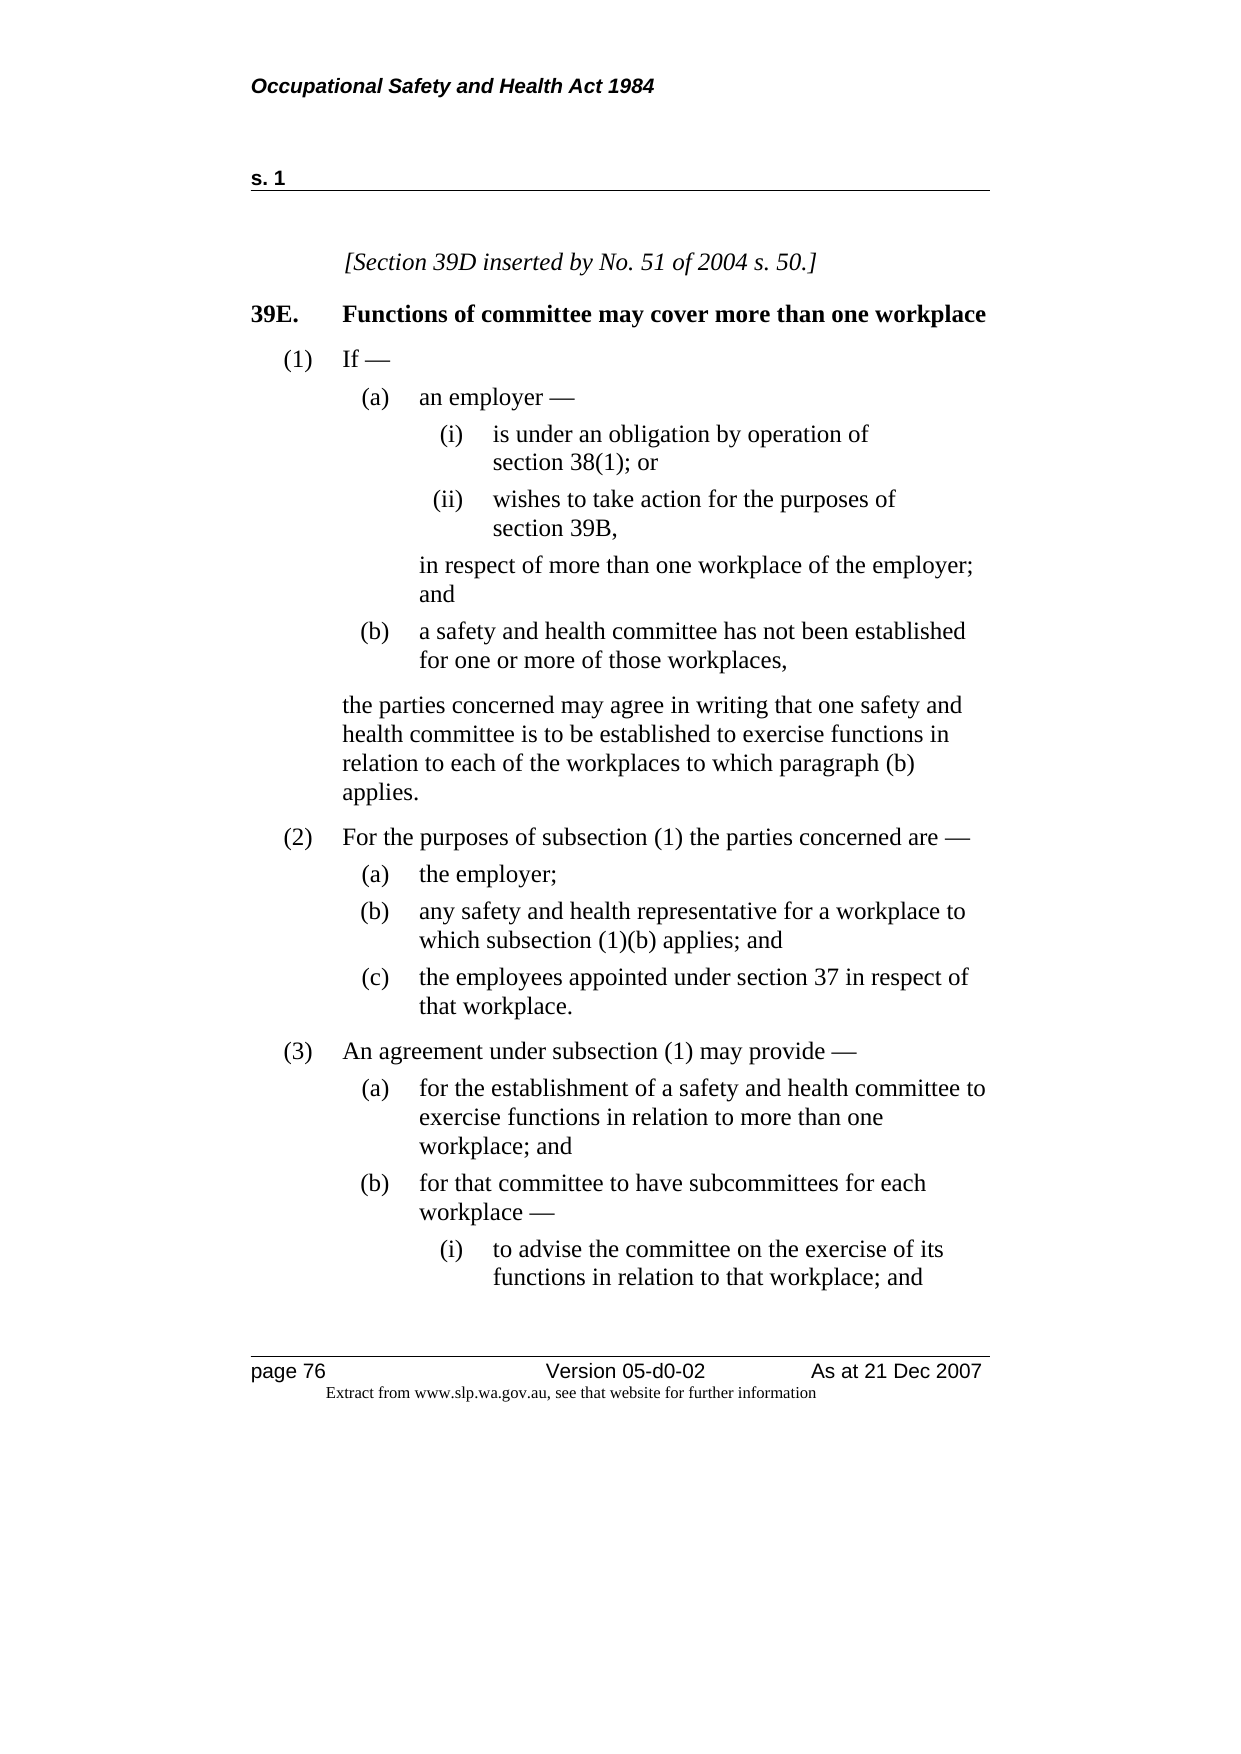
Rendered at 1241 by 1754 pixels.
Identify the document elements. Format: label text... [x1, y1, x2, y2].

text (a) for the establishment of a safety and health committee to exercise functions in relation to more than one workplace; and [251, 1073, 990, 1159]
text (b) any safety and health representative for a workplace to which subsection (1)(b) applies; and [251, 896, 990, 954]
text (ii) wishes to take action for the purposes of section 39B, [251, 484, 990, 542]
text (b) for that committee to have subcommittees for each workplace — [251, 1168, 990, 1225]
text (2) For the purposes of subsection (1) the parties concerned are — [251, 822, 990, 851]
text (3) An agreement under subsection (1) may provide — [251, 1036, 990, 1065]
text (b) a safety and health committee has not been established for one or more of those workplaces, [251, 616, 990, 674]
text (i) is under an obligation by operation of section 38(1); or [251, 419, 990, 476]
text (a) an employer — [251, 382, 990, 410]
text (i) to advise the committee on the exercise of its functions in relation to that workplace; and [251, 1234, 990, 1291]
text in respect of more than one workplace of the employer; and [251, 550, 990, 608]
subtitle 39E. Functions of committee may cover more than one workplace [251, 299, 990, 328]
text (1) If — [251, 344, 990, 373]
text [Section 39D inserted by No. 51 of 2004 s. 50.] [251, 247, 990, 276]
text (c) the employees appointed under section 37 in respect of that workplace. [251, 962, 990, 1019]
text the parties concerned may agree in writing that one safety and health committee is to be established to exercise functions in relation to each of the workplaces to which paragraph (b) applies. [251, 690, 990, 805]
text (a) the employer; [251, 859, 990, 888]
